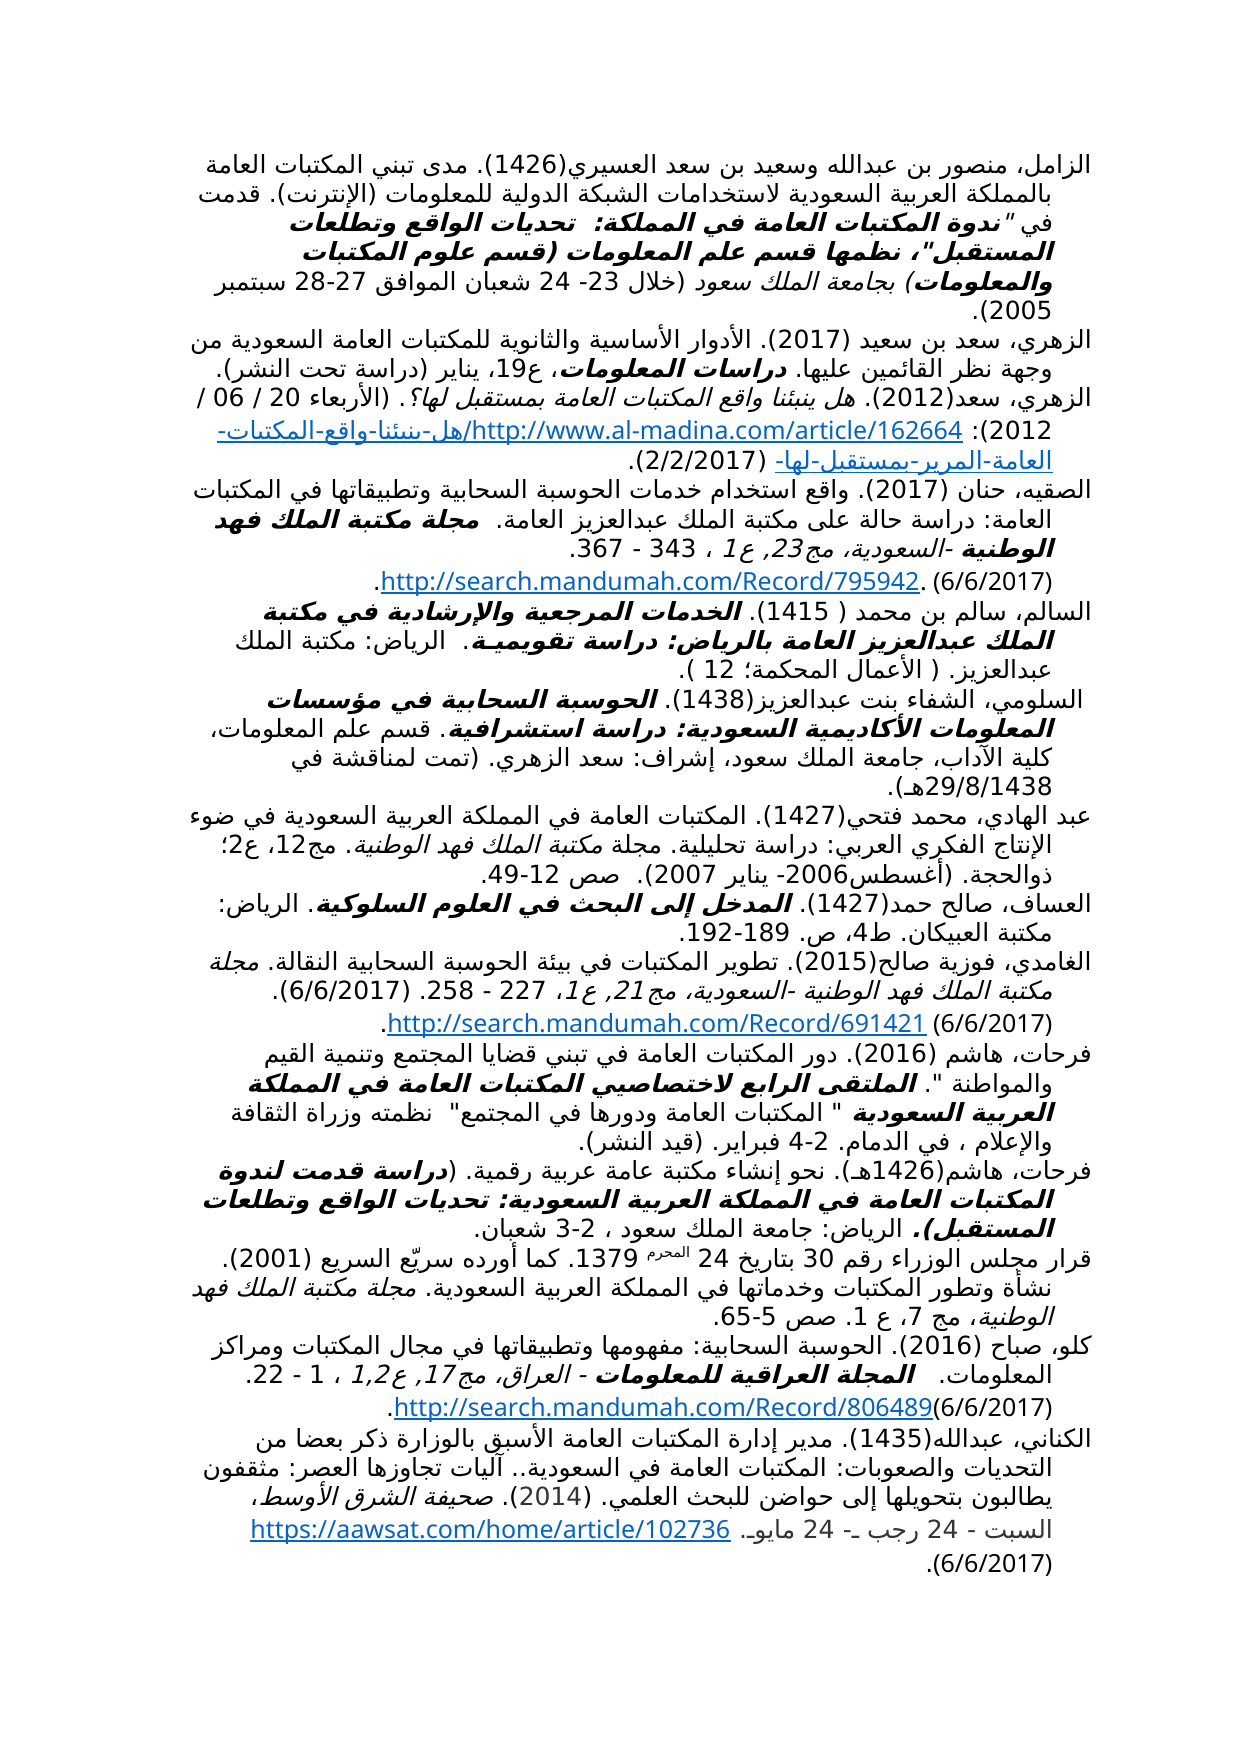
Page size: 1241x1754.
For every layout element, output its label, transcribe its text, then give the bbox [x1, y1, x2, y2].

text الزهري، سعد بن سعيد (2017). الأدوار الأساسية والثانوية للمكتبات العامة السعودية من وجهة نظر القائمين عليها. دراسات المعلومات، ع19، يناير (دراسة تحت النشر). [187, 325, 1092, 383]
text عبد الهادي، محمد فتحي(1427). المكتبات العامة في المملكة العربية السعودية في ضوء الإنتاج الفكري العربي: دراسة تحليلية. مجلة مكتبة الملك فهد الوطنية. مج12، ع2؛ ذوالحجة. (أغسطس2006- يناير 2007). صص 12-49. [187, 801, 1092, 889]
text قرار مجلس الوزراء رقم 30 بتاريخ 24 المحرم 1379. كما أورده سريّع السريع (2001). نشأة وتطور المكتبات وخدماتها في المملكة العربية السعودية. مجلة مكتبة الملك فهد الوطنية، مج 7، ع 1. صص 5-65. [187, 1244, 1092, 1331]
text فرحات، هاشم (2016). دور المكتبات العامة في تبني قضايا المجتمع وتنمية القيم والمواطنة ". الملتقى الرابع لاختصاصيي المكتبات العامة في المملكة العربية السعودية " المكتبات العامة ودورها في المجتمع" نظمته وزراة الثقافة والإعلام ، في الدمام. 2-4 فبراير. (قيد النشر). [187, 1040, 1092, 1156]
text الزامل، منصور بن عبدالله وسعيد بن سعد العسيري(1426). مدى تبني المكتبات العامة بالمملكة العربية السعودية لاستخدامات الشبكة الدولية للمعلومات (الإنترنت). قدمت في "ندوة المكتبات العامة في المملكة: تحديات الواقع وتطلعات المستقبل"، نظمها قسم علم المعلومات (قسم علوم المكتبات والمعلومات) بجامعة الملك سعود (خلال 23- 24 شعبان الموافق 27-28 سبتمبر 2005). [187, 150, 1092, 325]
text السالم، سالم بن محمد ( 1415). الخدمات المرجعية والإرشادية في مكتبة الملك عبدالعزيز العامة بالرياض: دراسة تقويميـة. الرياض: مكتبة الملك عبدالعزيز. ( الأعمال المحكمة؛ 12 ). [187, 597, 1092, 685]
text الغامدي، فوزية صالح(2015). تطوير المكتبات في بيئة الحوسبة السحابية النقالة. مجلة مكتبة الملك فهد الوطنية -السعودية، مج21, ع1، 227 - 258. (6/6/2017). http://search.mandumah.com/Record/691421 (6/6/2017). [187, 947, 1092, 1040]
text الكناني، عبدالله(1435). مدير إدارة المكتبات العامة الأسبق بالوزارة ذكر بعضا من التحديات والصعوبات: المكتبات العامة في السعودية.. آليات تجاوزها العصر: مثقفون يطالبون بتحويلها إلى حواضن للبحث العلمي. (2014). صحيفة الشرق الأوسط، السبت - 24 رجب ـ- 24 مايوـ. https://aawsat.com/home/article/102736 (6/6/2017). [187, 1424, 1092, 1579]
text فرحات، هاشم(1426هـ). نحو إنشاء مكتبة عامة عربية رقمية. (دراسة قدمت لندوة المكتبات العامة في المملكة العربية السعودية: تحديات الواقع وتطلعات المستقبل). الرياض: جامعة الملك سعود ، 2-3 شعبان. [187, 1156, 1092, 1244]
text العساف، صالح حمد(1427). المدخل إلى البحث في العلوم السلوكية. الرياض: مكتبة العبيكان. ط4، ص. 189-192. [187, 889, 1092, 947]
text كلو، صباح (2016). الحوسبة السحابية: مفهومها وتطبيقاتها في مجال المكتبات ومراكز المعلومات. المجلة العراقية للمعلومات - العراق، مج17, ع1,2 ، 1 - 22. http://search.mandumah.com/Record/806489(6/6/2017). [187, 1331, 1092, 1424]
text السلومي، الشفاء بنت عبدالعزيز(1438). الحوسبة السحابية في مؤسسات المعلومات الأكاديمية السعودية: دراسة استشرافية. قسم علم المعلومات، كلية الآداب، جامعة الملك سعود، إشراف: سعد الزهري. (تمت لمناقشة في 29/8/1438هـ). [187, 685, 1092, 801]
text الزهري، سعد(2012). هل ينبئنا واقع المكتبات العامة بمستقبل لها؟. (الأربعاء 20 / 06 / 2012): http://www.al-madina.com/article/162664/هل-ينبئنا-واقع-المكتبات-العامة-المرير-بمستقبل-لها- (2/2/2017). [187, 383, 1092, 476]
text الصقيه، حنان (2017). واقع استخدام خدمات الحوسبة السحابية وتطبيقاتها في المكتبات العامة: دراسة حالة على مكتبة الملك عبدالعزيز العامة. مجلة مكتبة الملك فهد الوطنية -السعودية، مج23, ع1 ، 343 - 367. http://search.mandumah.com/Record/795942. (6/6/2017). [187, 476, 1092, 597]
